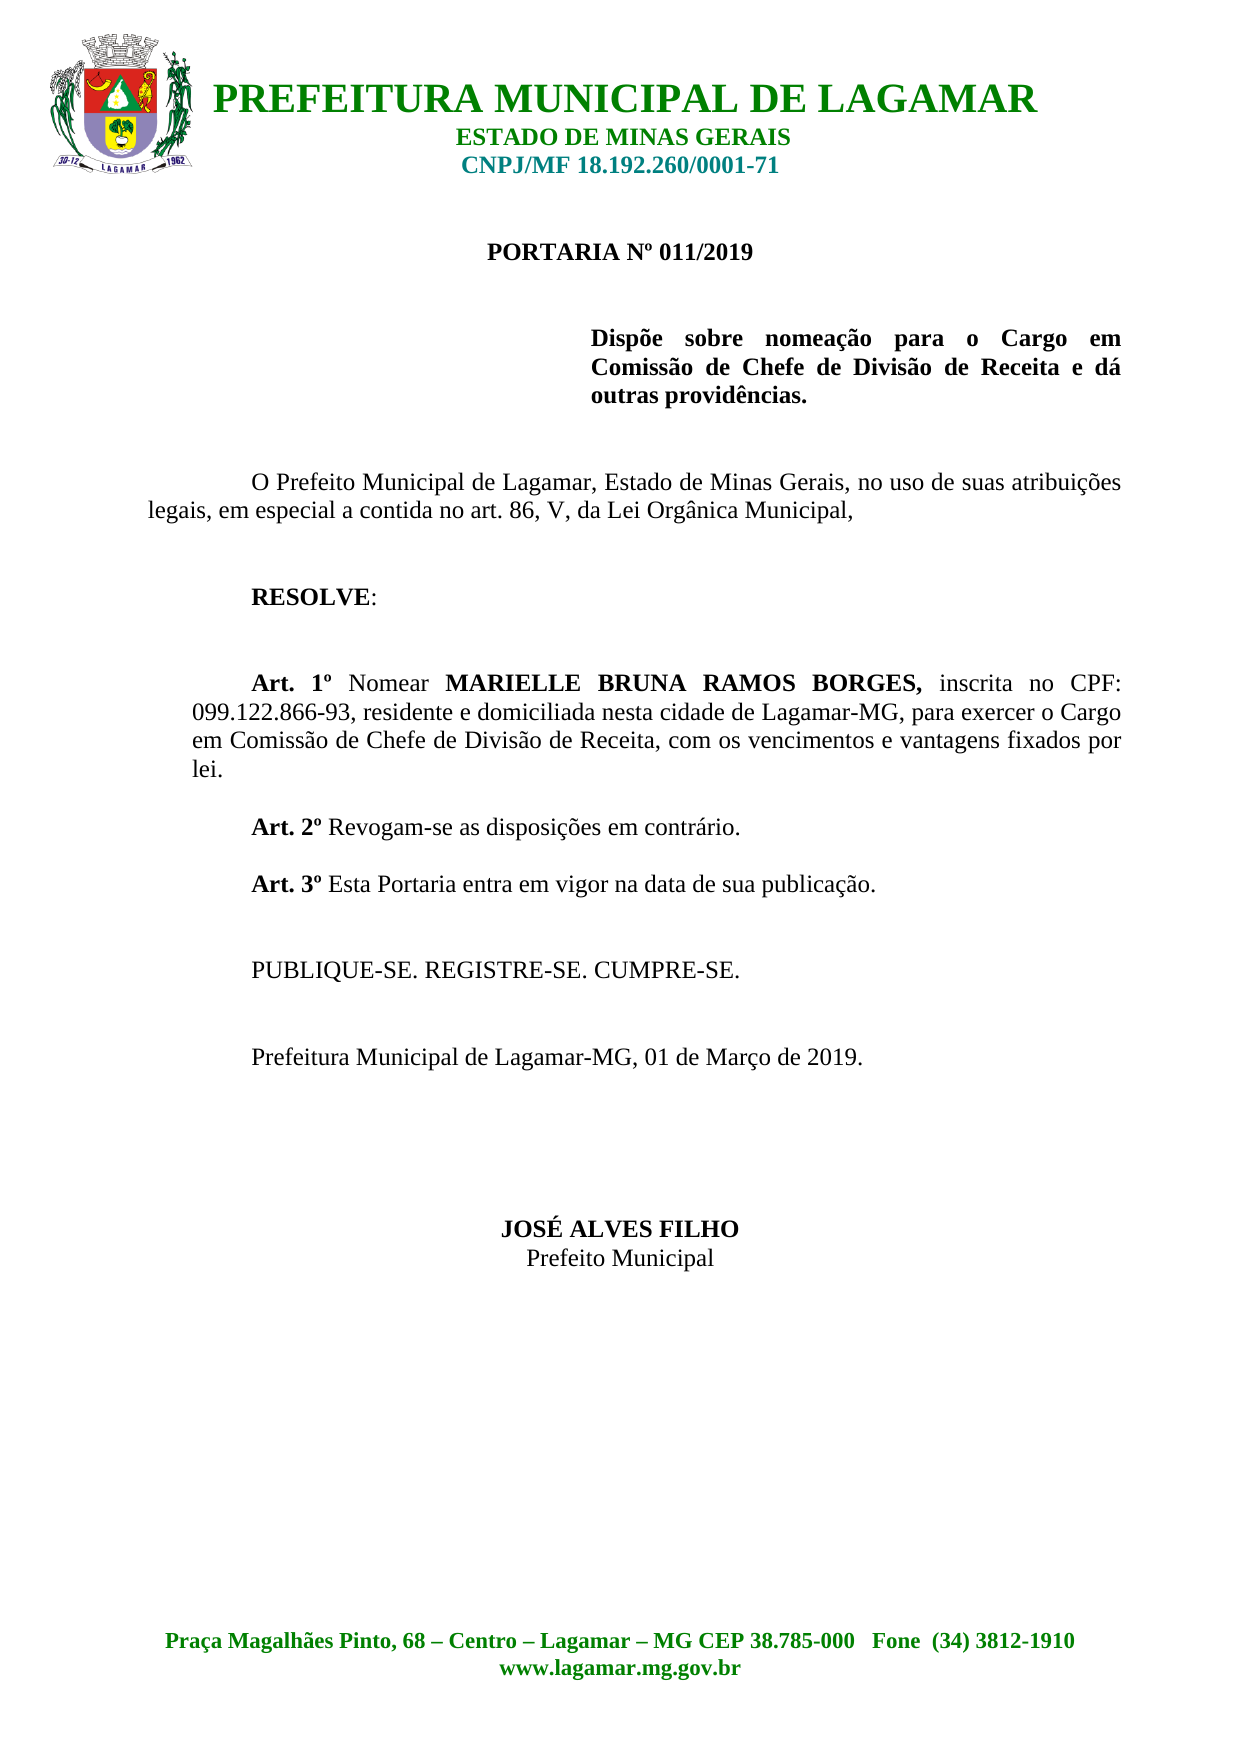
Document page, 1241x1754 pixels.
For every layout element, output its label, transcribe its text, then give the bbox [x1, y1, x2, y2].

text Prefeito Municipal [118, 1243, 1122, 1272]
text Art. 2º Revogam-se as disposições em contrário. [177, 812, 1122, 841]
picture [50, 34, 193, 174]
text Prefeitura Municipal de Lagamar-MG, 01 de Março de 2019. [177, 1042, 1122, 1071]
text RESOLVE: [148, 582, 1122, 611]
text O Prefeito Municipal de Lagamar, Estado de Minas Gerais, no uso de suas atribuições legais, em especial a contida no art. 86, V, da Lei Orgânica Municipal, [148, 467, 1122, 524]
text PUBLIQUE-SE. REGISTRE-SE. CUMPRE-SE. [177, 956, 1122, 984]
text JOSÉ ALVES FILHO [118, 1214, 1122, 1243]
text Art. 3º Esta Portaria entra em vigor na data de sua publicação. [177, 869, 1122, 898]
text PORTARIA Nº 011/2019 [118, 237, 1122, 266]
text Dispõe sobre nomeação para o Cargo em Comissão de Chefe de Divisão de Receita e dá outras providências. [591, 323, 1122, 409]
text Art. 1º Nomear MARIELLE BRUNA RAMOS BORGES, inscrita no CPF: 099.122.866-93, residente e domiciliada nesta cidade de Lagamar-MG, para exercer o Cargo em Comissão de Chefe de Divisão de Receita, com os vencimentos e vantagens fixados por lei. [192, 668, 1122, 783]
